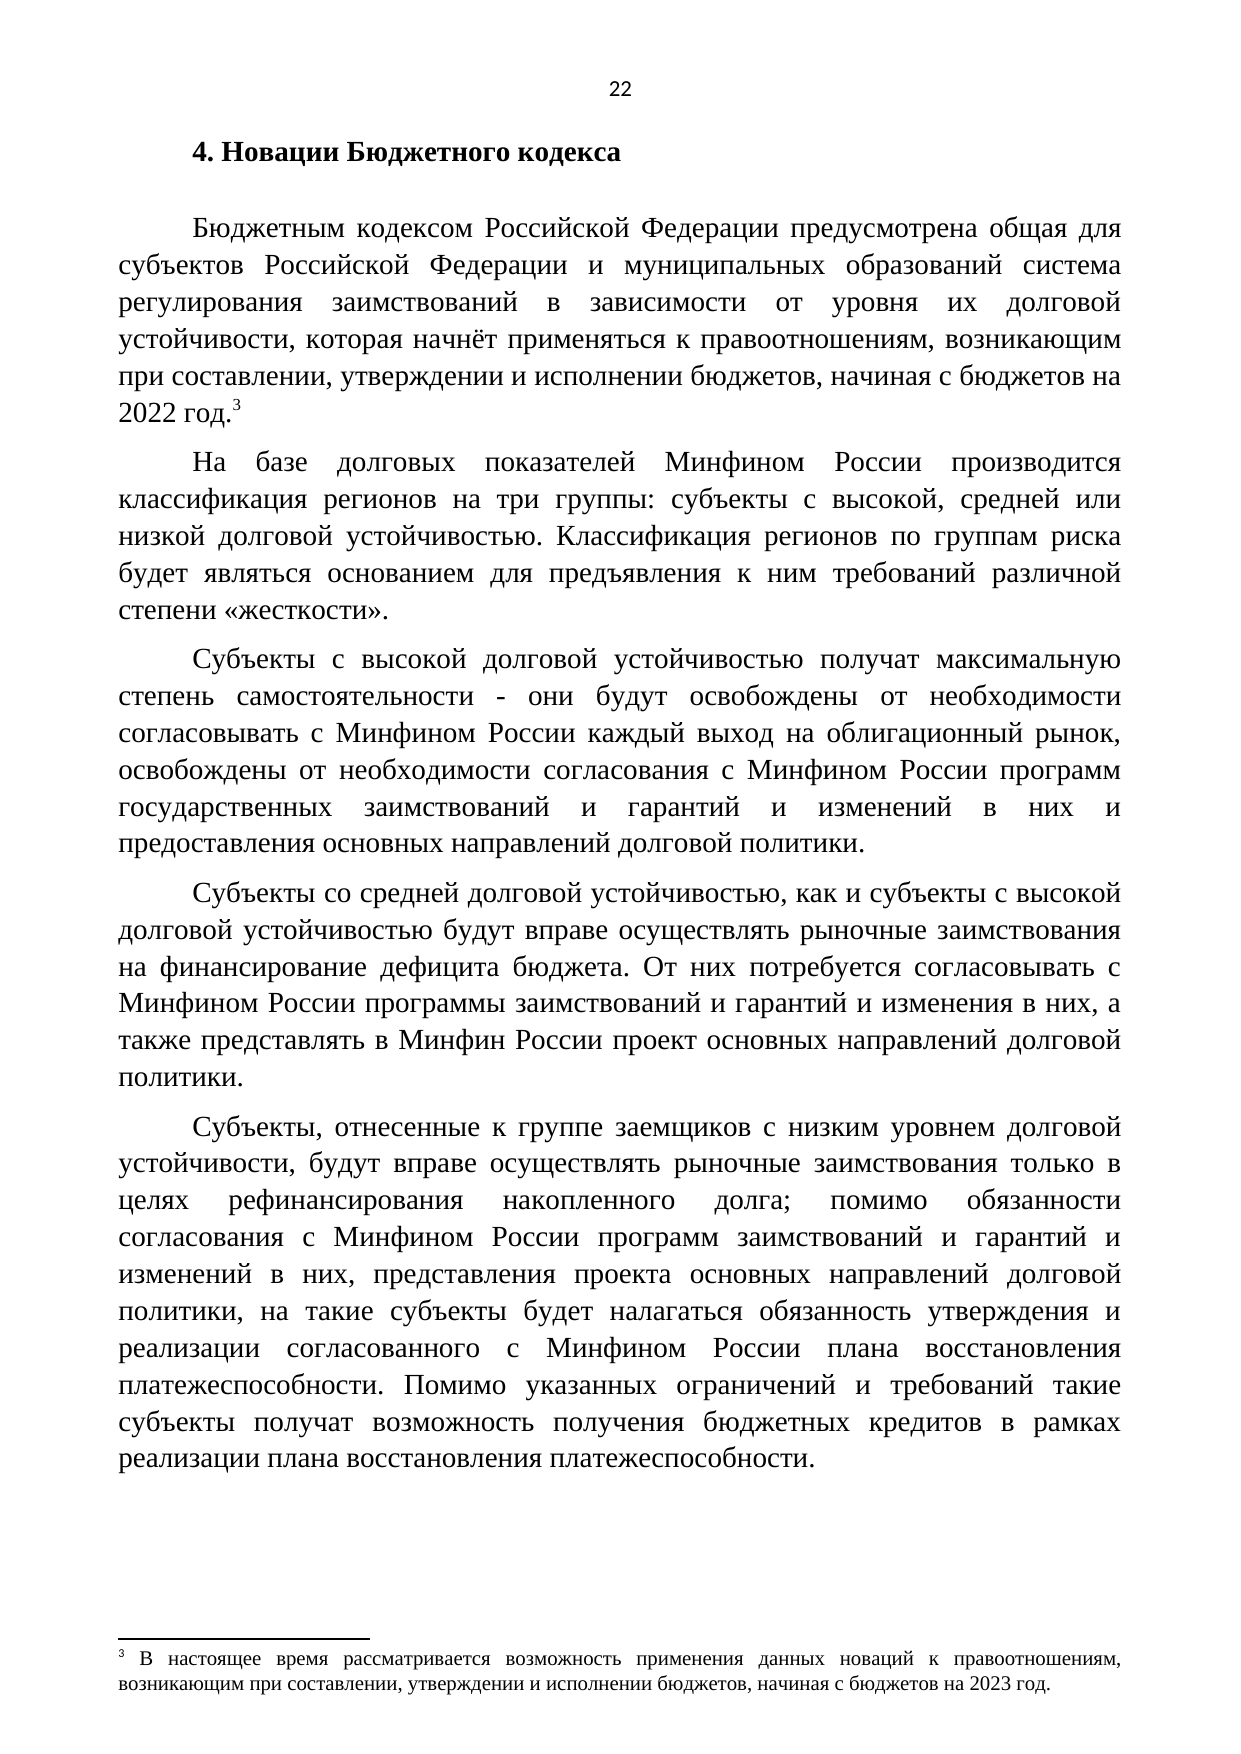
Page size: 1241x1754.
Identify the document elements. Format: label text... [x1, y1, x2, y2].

subtitle 4. Новации Бюджетного кодекса [118, 134, 1122, 168]
text На базе долговых показателей Минфином России производится классификация регионов на три группы: субъекты с высокой, средней или низкой долговой устойчивостью. Классификация регионов по группам риска будет являться основанием для предъявления к ним требований различной степени «жесткости». [118, 444, 1122, 625]
text Субъекты со средней долговой устойчивостью, как и субъекты с высокой долговой устойчивостью будут вправе осуществлять рыночные заимствования на финансирование дефицита бюджета. От них потребуется согласовывать с Минфином России программы заимствований и гарантий и изменения в них, а также представлять в Минфин России проект основных направлений долговой политики. [118, 875, 1122, 1093]
text Бюджетным кодексом Российской Федерации предусмотрена общая для субъектов Российской Федерации и муниципальных образований система регулирования заимствований в зависимости от уровня их долговой устойчивости, которая начнёт применяться к правоотношениям, возникающим при составлении, утверждении и исполнении бюджетов, начиная с бюджетов на 2022 год. [118, 211, 1122, 428]
text Субъекты с высокой долговой устойчивостью получат максимальную степень самостоятельности - они будут освобождены от необходимости согласовывать с Минфином России каждый выход на облигационный рынок, освобождены от необходимости согласования с Минфином России программ государственных заимствований и гарантий и изменений в них и предоставления основных направлений долговой политики. [118, 641, 1122, 859]
text Субъекты, отнесенные к группе заемщиков с низким уровнем долговой устойчивости, будут вправе осуществлять рыночные заимствования только в целях рефинансирования накопленного долга; помимо обязанности согласования с Минфином России программ заимствований и гарантий и изменений в них, представления проекта основных направлений долговой политики, на такие субъекты будет налагаться обязанность утверждения и реализации согласованного с Минфином России плана восстановления платежеспособности. Помимо указанных ограничений и требований такие субъекты получат возможность получения бюджетных кредитов в рамках реализации плана восстановления платежеспособности. [118, 1109, 1122, 1474]
